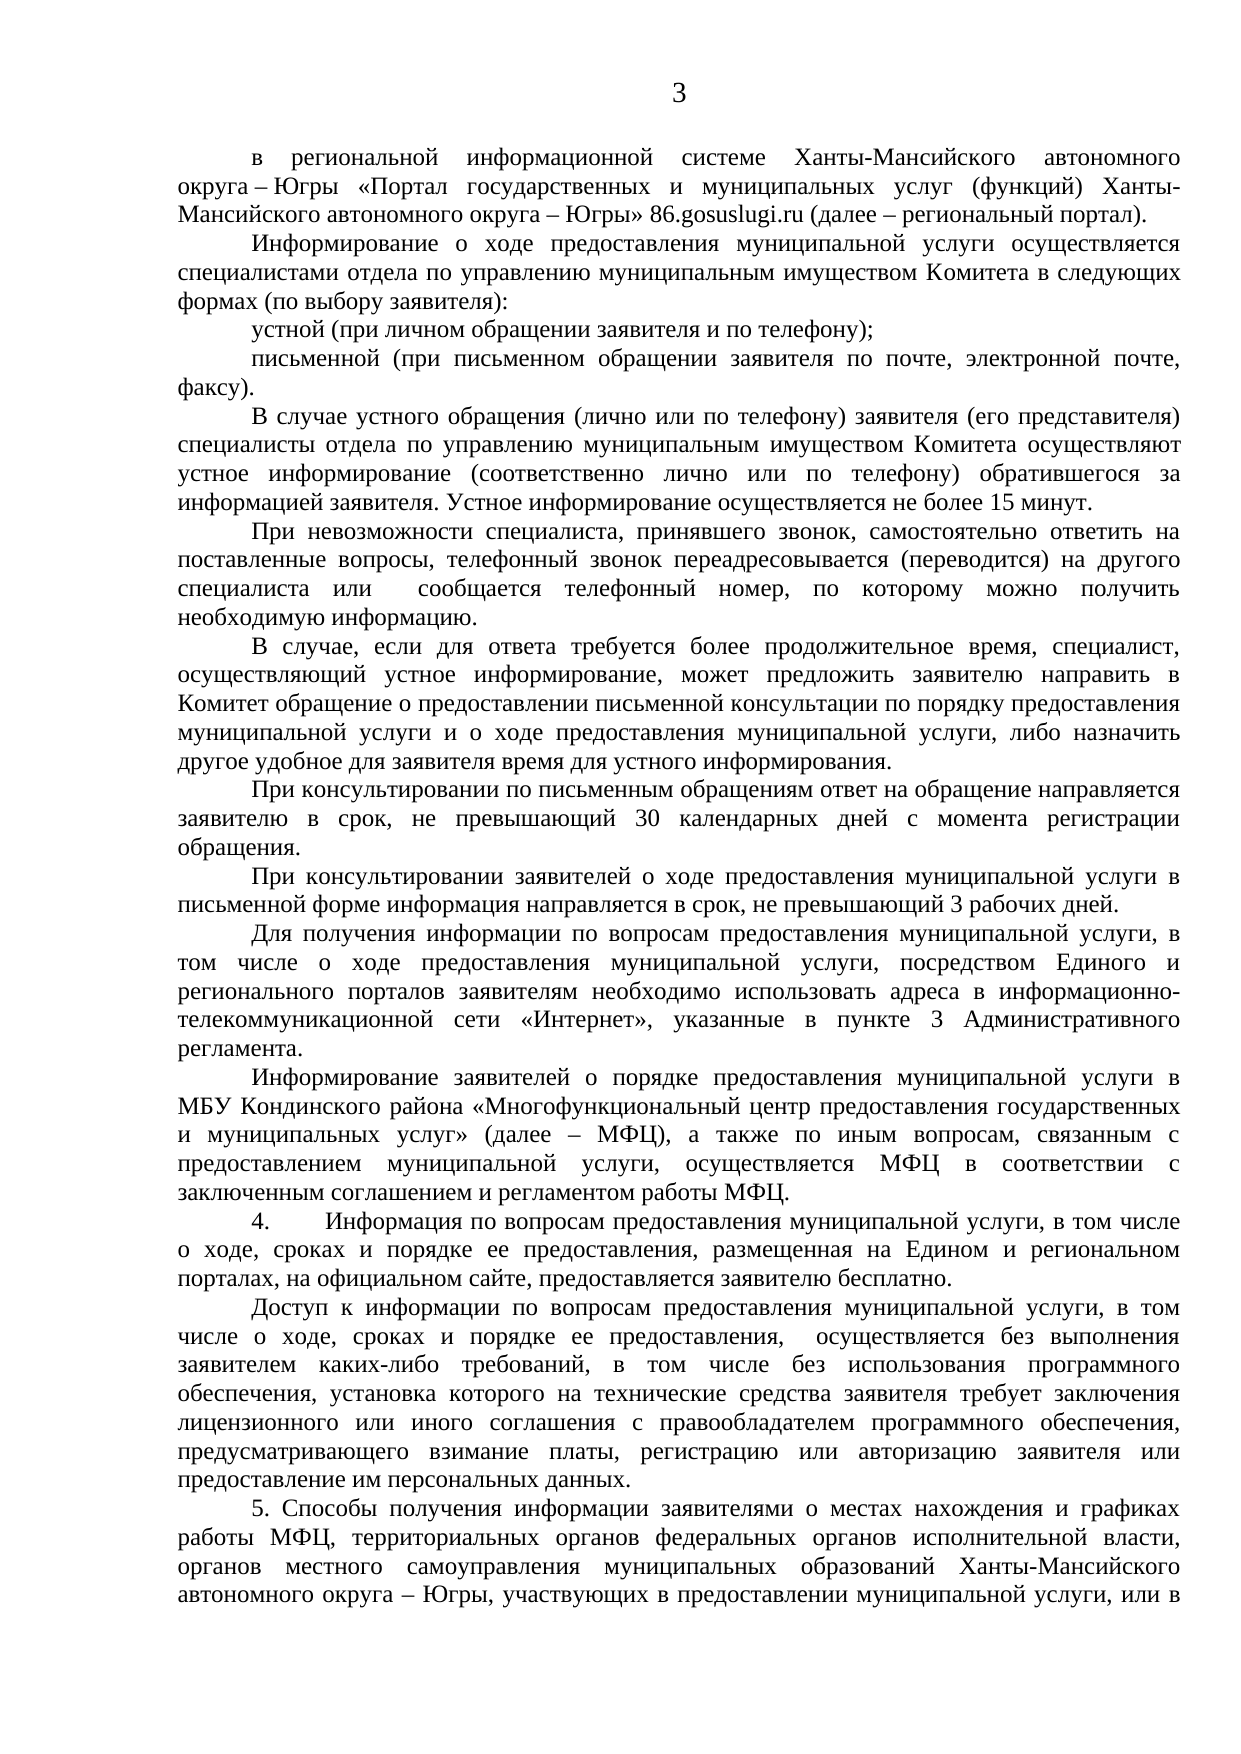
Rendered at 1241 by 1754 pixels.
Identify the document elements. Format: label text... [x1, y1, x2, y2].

text При консультировании заявителей о ходе предоставления муниципальной услуги в письменной форме информация направляется в срок, не превышающий 3 рабочих дней. [177, 861, 1181, 918]
text письменной (при письменном обращении заявителя по почте, электронной почте, факсу). [177, 343, 1181, 401]
text Доступ к информации по вопросам предоставления муниципальной услуги, в том числе о ходе, сроках и порядке ее предоставления, осуществляется без выполнения заявителем каких-либо требований, в том числе без использования программного обеспечения, установка которого на технические средства заявителя требует заключения лицензионного или иного соглашения с правообладателем программного обеспечения, предусматривающего взимание платы, регистрацию или авторизацию заявителя или предоставление им персональных данных. [177, 1292, 1181, 1493]
text Информирование заявителей о порядке предоставления муниципальной услуги в МБУ Кондинского района «Многофункциональный центр предоставления государственных и муниципальных услуг» (далее – МФЦ), а также по иным вопросам, связанным с предоставлением муниципальной услуги, осуществляется МФЦ в соответствии с заключенным соглашением и регламентом работы МФЦ. [177, 1062, 1181, 1206]
text устной (при личном обращении заявителя и по телефону); [177, 314, 1181, 343]
text Для получения информации по вопросам предоставления муниципальной услуги, в том числе о ходе предоставления муниципальной услуги, посредством Единого и регионального порталов заявителям необходимо использовать адреса в информационно-телекоммуникационной сети «Интернет», указанные в пункте 3 Административного регламента. [177, 918, 1181, 1062]
text Информирование о ходе предоставления муниципальной услуги осуществляется специалистами отдела по управлению муниципальным имуществом Комитета в следующих формах (по выбору заявителя): [177, 228, 1181, 314]
text При консультировании по письменным обращениям ответ на обращение направляется заявителю в срок, не превышающий 30 календарных дней с момента регистрации обращения. [177, 774, 1181, 861]
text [177, 1493, 1181, 1608]
text в региональной информационной системе Ханты-Мансийского автономного округа – Югры «Портал государственных и муниципальных услуг (функций) Ханты-Мансийского автономного округа – Югры» 86.gosuslugi.ru (далее – региональный портал). [177, 142, 1181, 228]
text В случае устного обращения (лично или по телефону) заявителя (его представителя) специалисты отдела по управлению муниципальным имуществом Комитета осуществляют устное информирование (соответственно лично или по телефону) обратившегося за информацией заявителя. Устное информирование осуществляется не более 15 минут. [177, 401, 1181, 516]
list Информация по вопросам предоставления муниципальной услуги, в том числе о ходе, сроках и порядке ее предоставления, размещенная на Едином и региональном порталах, на официальном сайте, предоставляется заявителю бесплатно. [177, 1206, 1181, 1292]
text В случае, если для ответа требуется более продолжительное время, специалист, осуществляющий устное информирование, может предложить заявителю направить в Комитет обращение о предоставлении письменной консультации по порядку предоставления муниципальной услуги и о ходе предоставления муниципальной услуги, либо назначить другое удобное для заявителя время для устного информирования. [177, 631, 1181, 774]
text При невозможности специалиста, принявшего звонок, самостоятельно ответить на поставленные вопросы, телефонный звонок переадресовывается (переводится) на другого специалиста или сообщается телефонный номер, по которому можно получить необходимую информацию. [177, 516, 1181, 631]
